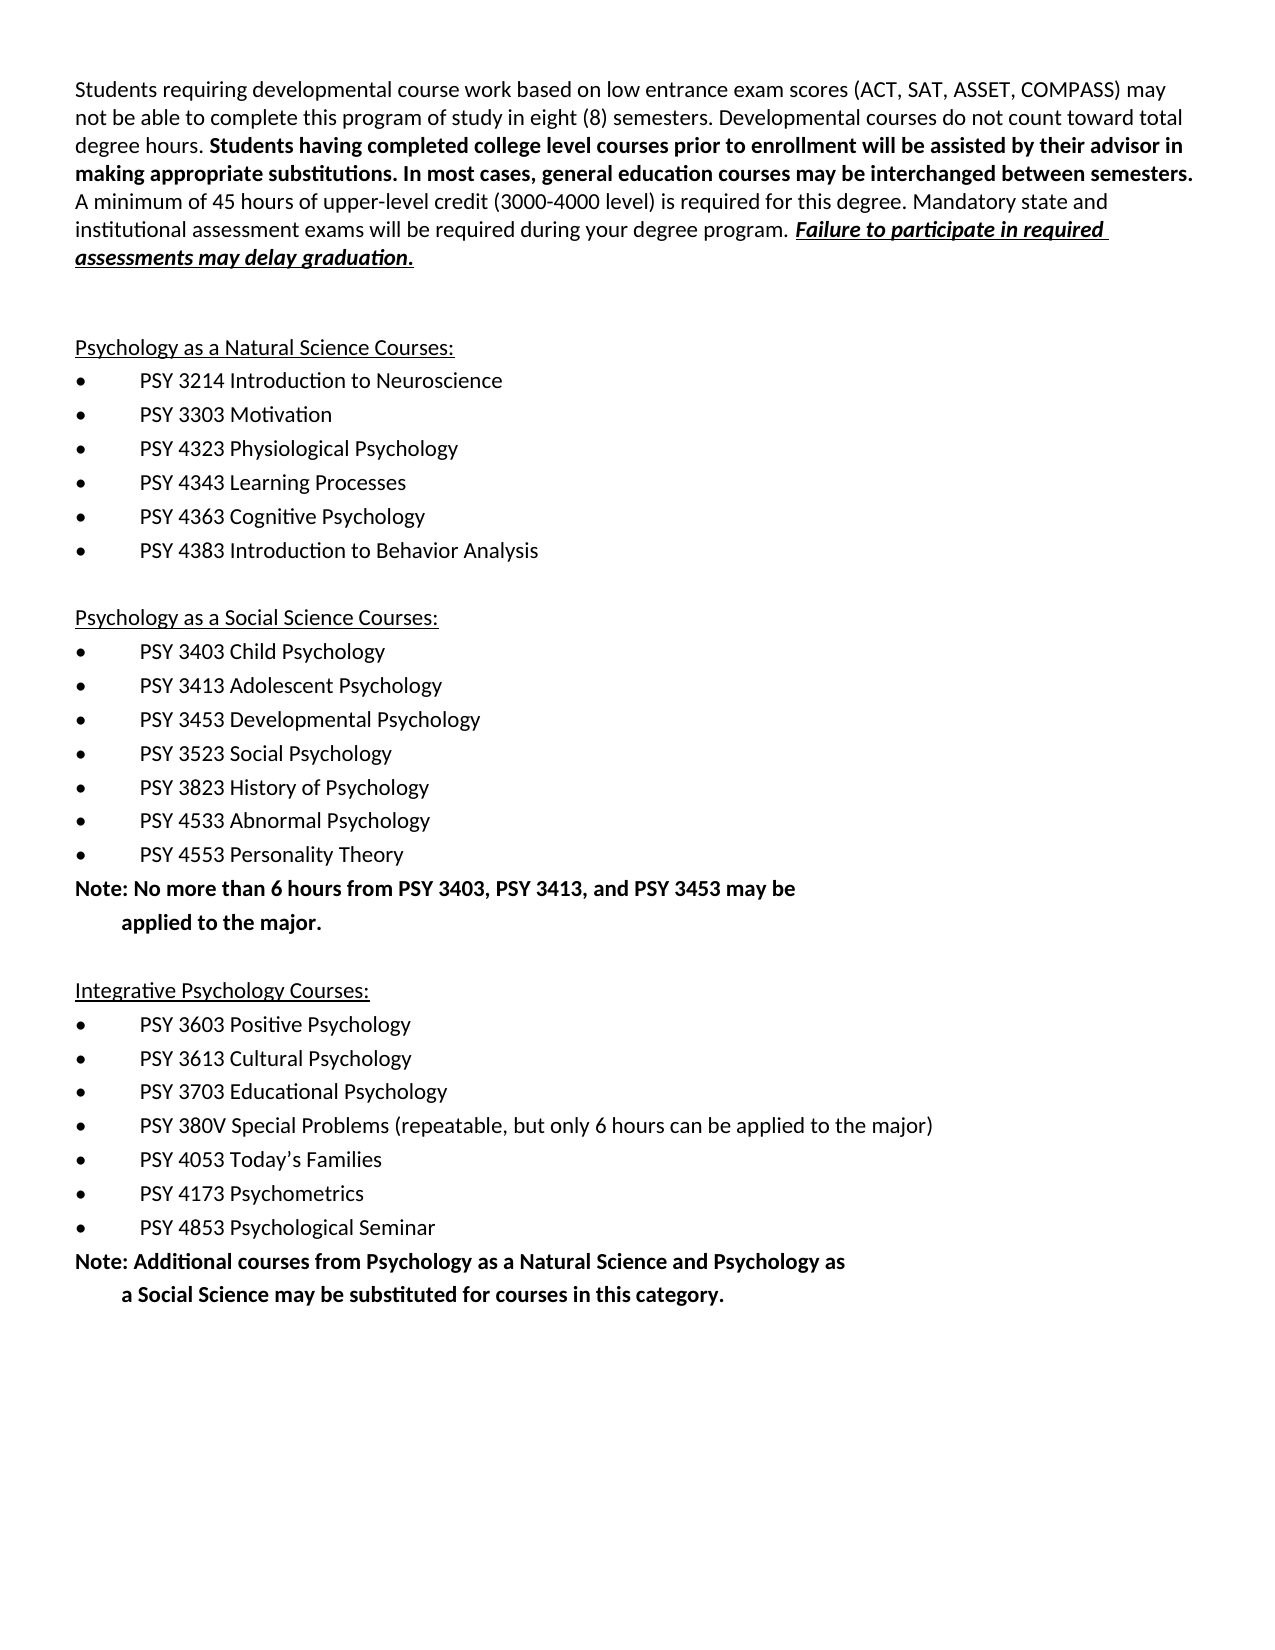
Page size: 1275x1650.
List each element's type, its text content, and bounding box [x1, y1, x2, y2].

text • PSY 4323 Physiological Psychology [75, 434, 1210, 462]
text applied to the major. [75, 908, 1210, 936]
text • PSY 3214 Introduction to Neuroscience [75, 367, 1210, 394]
text • PSY 4853 Psychological Seminar [75, 1213, 1210, 1241]
text Note: No more than 6 hours from PSY 3403, PSY 3413, and PSY 3453 may be [75, 874, 1210, 902]
text • PSY 3703 Educational Psychology [75, 1077, 1210, 1106]
text • PSY 3823 History of Psychology [75, 773, 1210, 801]
text • PSY 3523 Social Psychology [75, 739, 1210, 767]
text • PSY 3613 Cultural Psychology [75, 1044, 1210, 1072]
text • PSY 3413 Adolescent Psychology [75, 671, 1210, 699]
text a Social Science may be substituted for courses in this category. [75, 1281, 1210, 1309]
text • PSY 3603 Positive Psychology [75, 1010, 1210, 1038]
text Integrative Psychology Courses: [75, 976, 1210, 1004]
text Psychology as a Social Science Courses: [75, 603, 1210, 632]
text Psychology as a Natural Science Courses: [75, 333, 1210, 361]
text Note: Additional courses from Psychology as a Natural Science and Psychology as [75, 1247, 1210, 1275]
text Students requiring developmental course work based on low entrance exam scores (ACT, SAT, ASSET, COMPASS) may not be able to complete this program of study in eight (8) semesters. Developmental courses do not count toward total degree hours. Students having completed college level courses prior to enrollment will be assisted by their advisor in making appropriate substitutions. In most cases, general education courses may be interchanged between semesters. A minimum of 45 hours of upper-level credit (3000-4000 level) is required for this degree. Mandatory state and institutional assessment exams will be required during your degree program. Failure to participate in required assessments may delay graduation. [75, 75, 1199, 271]
text • PSY 4053 Today’s Families [75, 1145, 1210, 1173]
text • PSY 3453 Developmental Psychology [75, 705, 1210, 733]
text • PSY 380V Special Problems (repeatable, but only 6 hours can be applied to the major) [75, 1111, 1210, 1139]
text • PSY 4533 Abnormal Psychology [75, 807, 1210, 835]
text • PSY 3303 Motivation [75, 400, 1210, 428]
text • PSY 4343 Learning Processes [75, 468, 1210, 496]
text • PSY 3403 Child Psychology [75, 637, 1210, 665]
text • PSY 4383 Introduction to Behavior Analysis [75, 536, 1210, 564]
text • PSY 4363 Cognitive Psychology [75, 502, 1210, 530]
text • PSY 4173 Psychometrics [75, 1179, 1210, 1207]
text • PSY 4553 Personality Theory [75, 841, 1210, 868]
